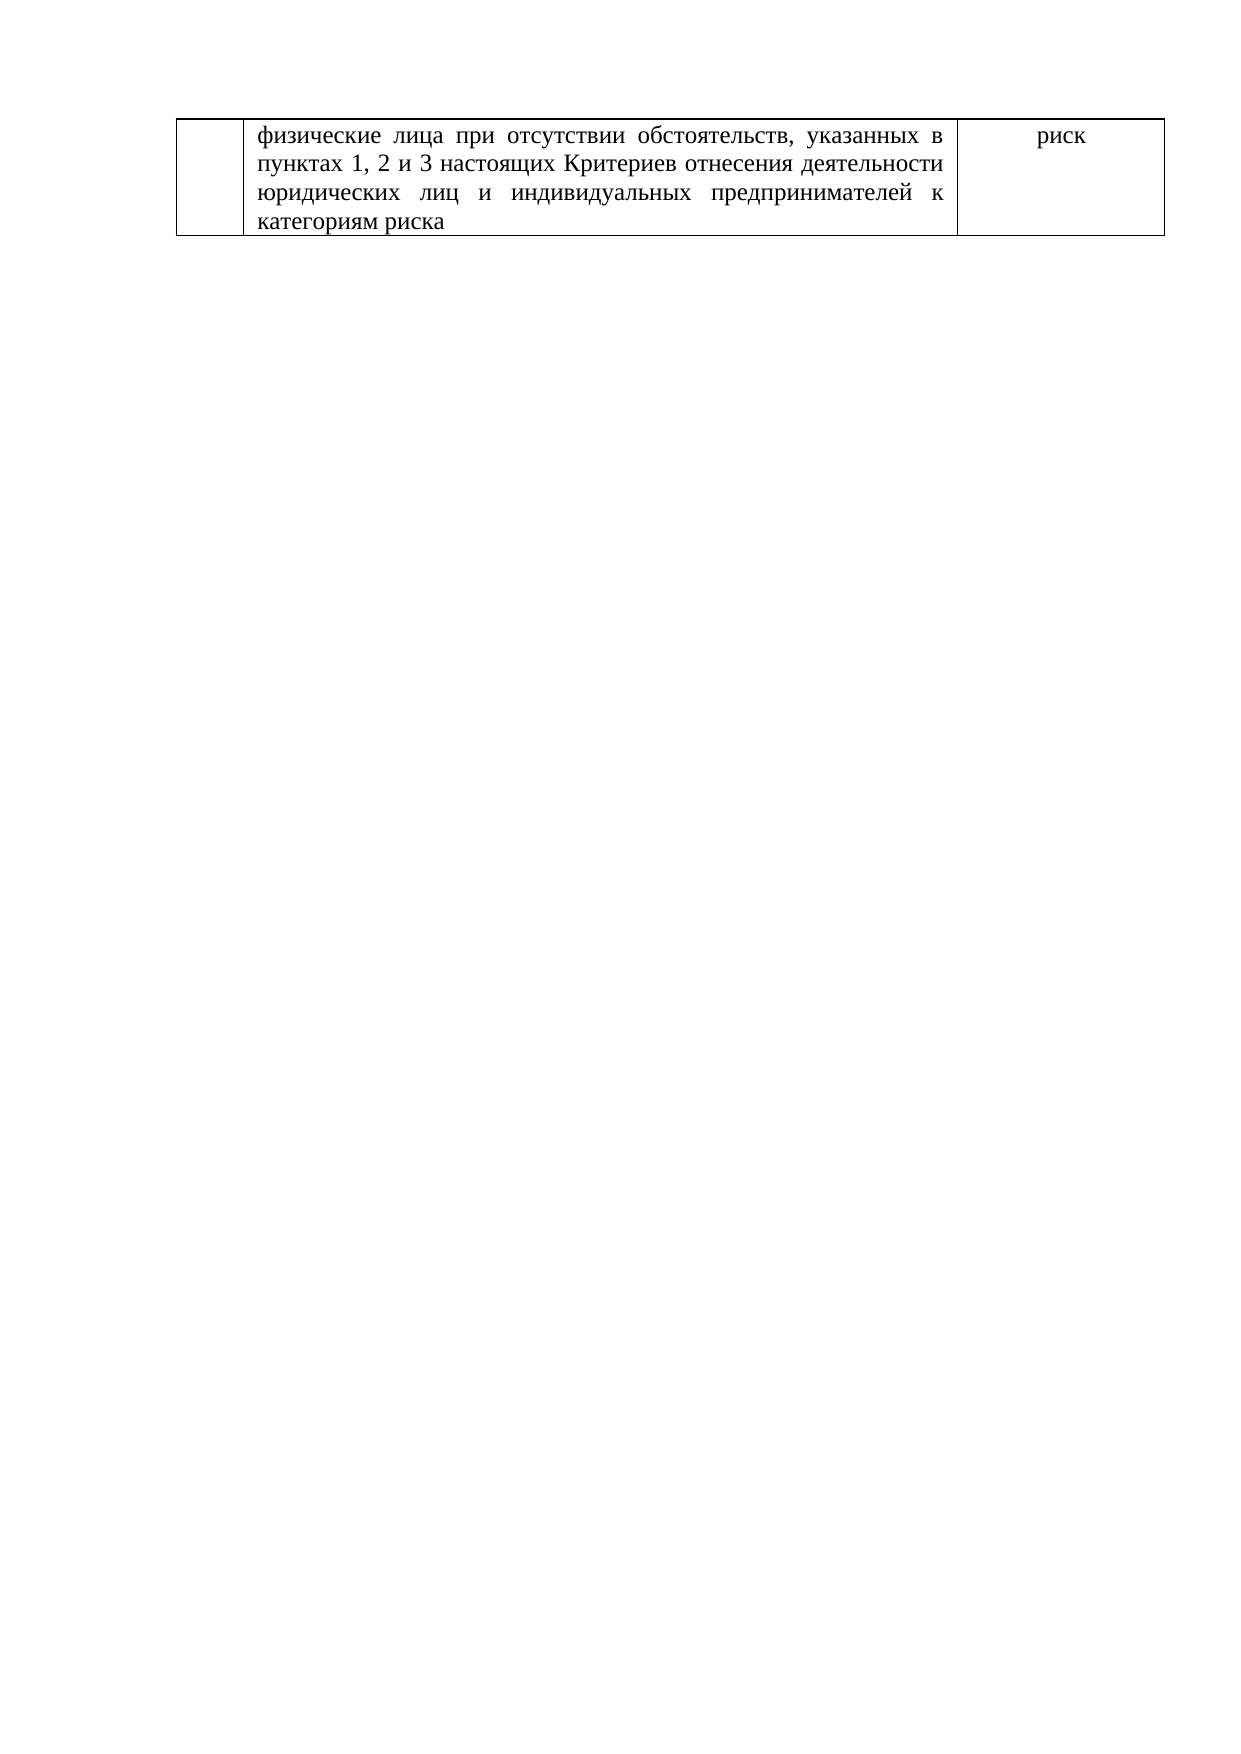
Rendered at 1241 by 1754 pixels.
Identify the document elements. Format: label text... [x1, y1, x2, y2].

table_cell 4 [177, 120, 243, 235]
table_cell Низкий риск [958, 120, 1164, 235]
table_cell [244, 120, 957, 235]
